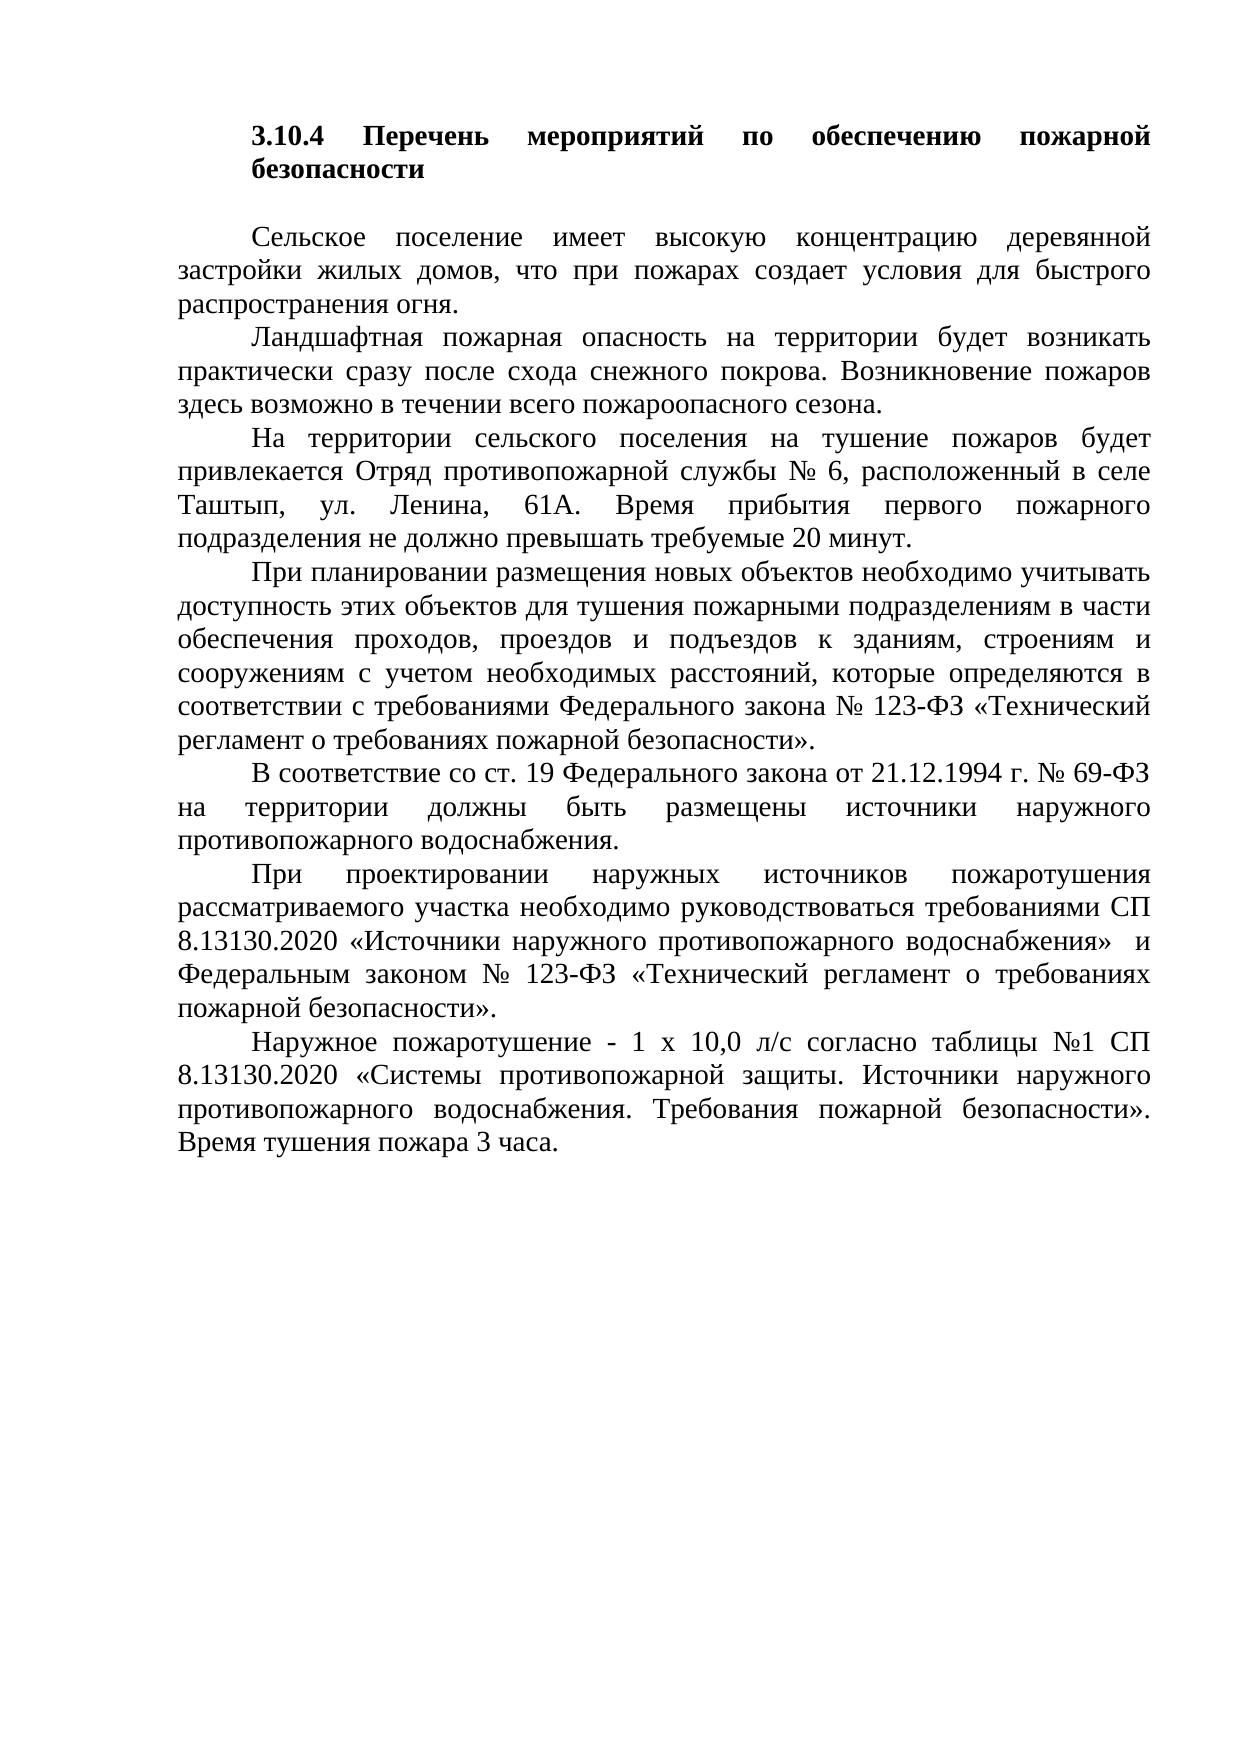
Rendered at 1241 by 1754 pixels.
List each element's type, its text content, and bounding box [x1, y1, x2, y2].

text На территории сельского поселения на тушение пожаров будет привлекается Отряд противопожарной службы № 6, расположенный в селе Таштып, ул. Ленина, 61А. Время прибытия первого пожарного подразделения не должно превышать требуемые 20 минут. [177, 420, 1152, 554]
text Сельское поселение имеет высокую концентрацию деревянной застройки жилых домов, что при пожарах создает условия для быстрого распространения огня. [177, 219, 1152, 319]
text Наружное пожаротушение - 1 х 10,0 л/с согласно таблицы №1 СП 8.13130.2020 «Системы противопожарной защиты. Источники наружного противопожарного водоснабжения. Требования пожарной безопасности». Время тушения пожара 3 часа. [177, 1024, 1152, 1158]
text При проектировании наружных источников пожаротушения рассматриваемого участка необходимо руководствоваться требованиями СП 8.13130.2020 «Источники наружного противопожарного водоснабжения» и Федеральным законом № 123-ФЗ «Технический регламент о требованиях пожарной безопасности». [177, 856, 1152, 1024]
text При планировании размещения новых объектов необходимо учитывать доступность этих объектов для тушения пожарными подразделениям в части обеспечения проходов, проездов и подъездов к зданиям, строениям и сооружениям с учетом необходимых расстояний, которые определяются в соответствии с требованиями Федерального закона № 123-ФЗ «Технический регламент о требованиях пожарной безопасности». [177, 554, 1152, 755]
list Перечень мероприятий по обеспечению пожарной безопасности [251, 118, 1152, 185]
text В соответствие со ст. 19 Федерального закона от 21.12.1994 г. № 69-ФЗ на территории должны быть размещены источники наружного противопожарного водоснабжения. [177, 755, 1152, 856]
text Ландшафтная пожарная опасность на территории будет возникать практически сразу после схода снежного покрова. Возникновение пожаров здесь возможно в течении всего пожароопасного сезона. [177, 319, 1152, 420]
